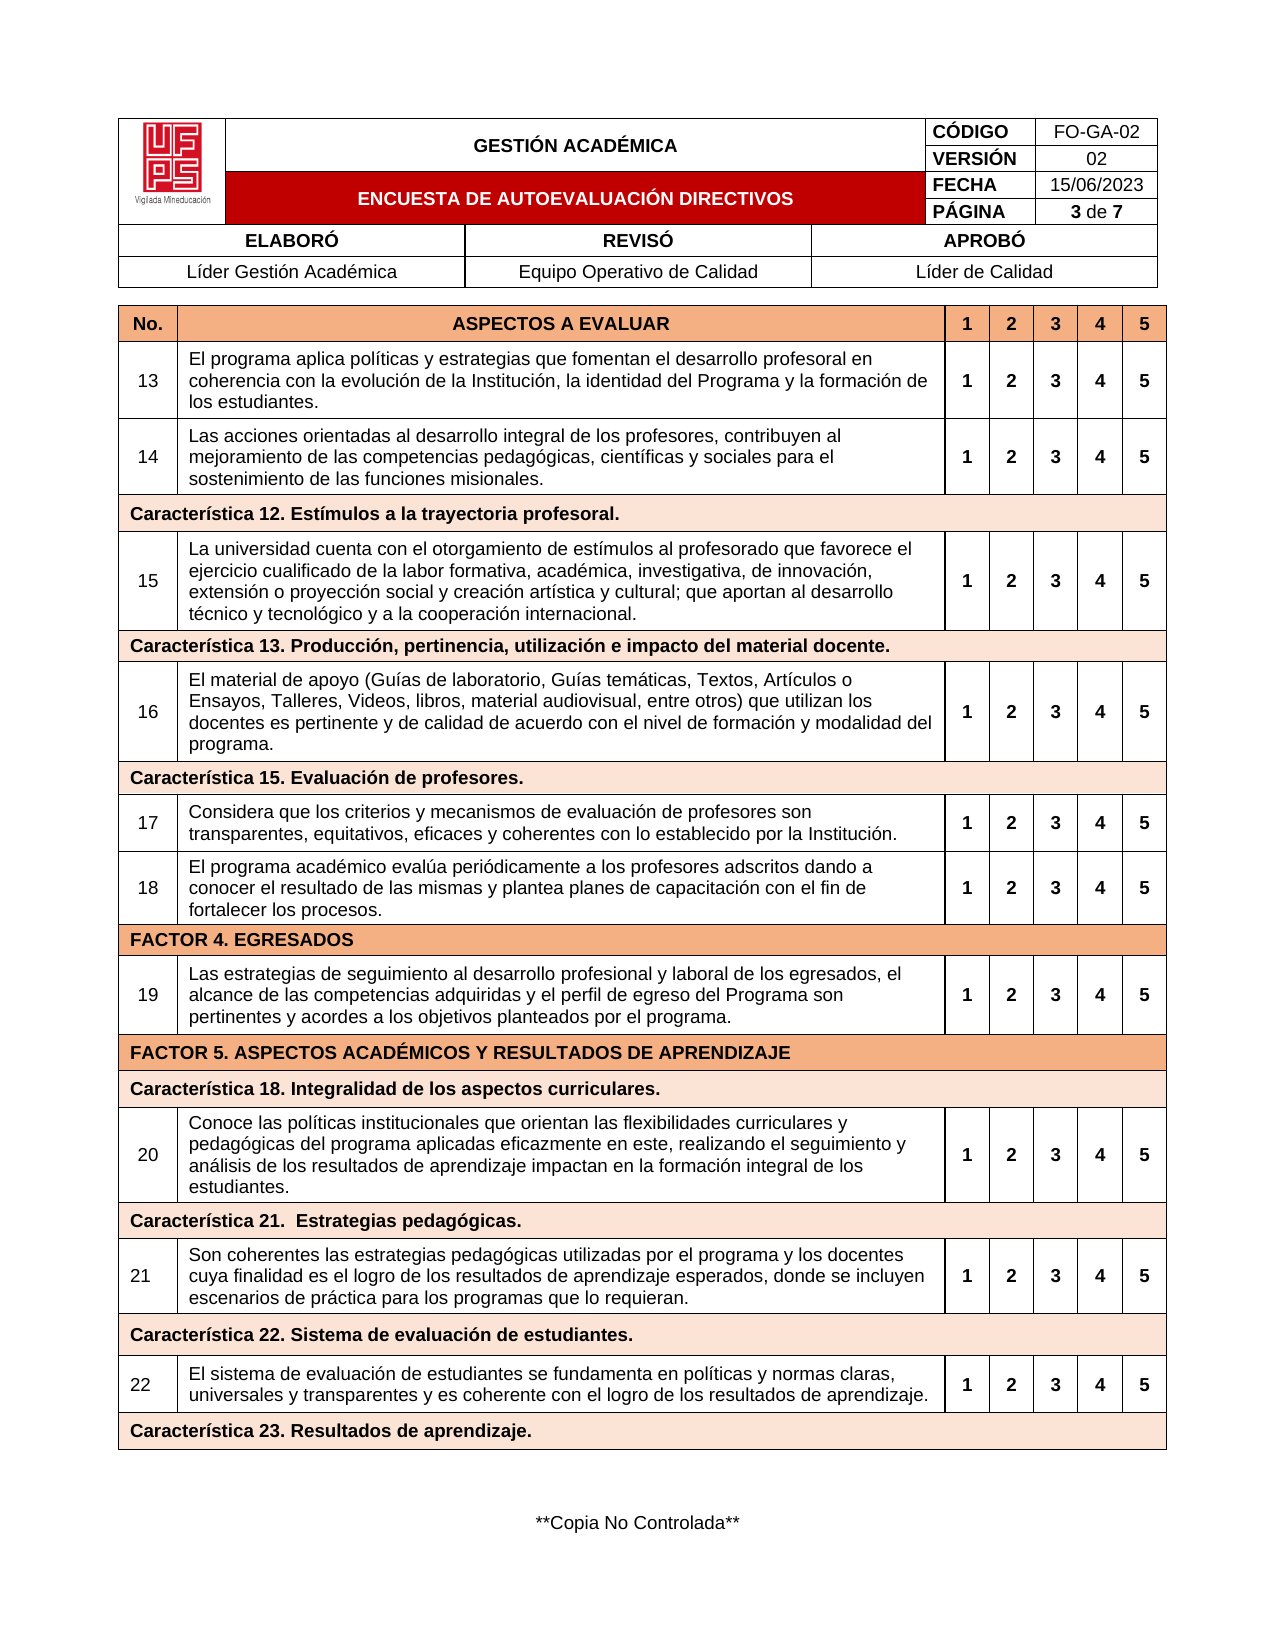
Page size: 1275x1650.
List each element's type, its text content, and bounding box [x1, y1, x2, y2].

table_cell 2 [990, 532, 1033, 630]
table_cell 1 [946, 795, 989, 851]
table_cell Característica 21. Estrategias pedagógicas. [119, 1203, 1166, 1238]
table_cell El sistema de evaluación de estudiantes se fundamenta en políticas y normas claras, universales y transparentes y es coherente con el logro de los resultados de aprendizaje. [178, 1356, 944, 1412]
table_cell 4 [1078, 1108, 1122, 1202]
table_cell 2 [990, 1356, 1033, 1412]
table_cell Característica 22. Sistema de evaluación de estudiantes. [119, 1314, 1166, 1355]
table_cell 13 [119, 342, 177, 418]
table_cell Característica 15. Evaluación de profesores. [119, 762, 1166, 793]
table_cell El programa aplica políticas y estrategias que fomentan el desarrollo profesoral en coherencia con la evolución de la Institución, la identidad del Programa y la formación de los estudiantes. [178, 342, 944, 418]
table_cell 2 [990, 419, 1033, 494]
table_cell 4 [1078, 956, 1122, 1033]
table_cell 1 [946, 852, 989, 924]
table_header 5 [1123, 306, 1166, 341]
table_cell 3 [1034, 662, 1077, 761]
table_header No. [119, 306, 177, 341]
table_cell 5 [1123, 795, 1166, 851]
table_cell 3 [1034, 1356, 1077, 1412]
table_cell Las estrategias de seguimiento al desarrollo profesional y laboral de los egresados, el alcance de las competencias adquiridas y el perfil de egreso del Programa son pertinentes y acordes a los objetivos planteados por el programa. [178, 956, 944, 1033]
table_cell 5 [1123, 1108, 1166, 1202]
table_cell 4 [1078, 1239, 1122, 1313]
table_cell 14 [119, 419, 177, 494]
table_cell El material de apoyo (Guías de laboratorio, Guías temáticas, Textos, Artículos o Ensayos, Talleres, Videos, libros, material audiovisual, entre otros) que utilizan los docentes es pertinente y de calidad de acuerdo con el nivel de formación y modalidad del programa. [178, 662, 944, 761]
table_cell 4 [1078, 662, 1122, 761]
table_cell 1 [946, 1239, 989, 1313]
table_header ASPECTOS A EVALUAR [178, 306, 944, 341]
table_cell 5 [1123, 662, 1166, 761]
table_cell 20 [119, 1108, 177, 1202]
table_cell Característica 18. Integralidad de los aspectos curriculares. [119, 1071, 1166, 1107]
table_cell Conoce las políticas institucionales que orientan las flexibilidades curriculares y pedagógicas del programa aplicadas eficazmente en este, realizando el seguimiento y análisis de los resultados de aprendizaje impactan en la formación integral de los estudiantes. [178, 1108, 944, 1202]
table_cell 4 [1078, 852, 1122, 924]
table_header 2 [990, 306, 1033, 341]
table_cell La universidad cuenta con el otorgamiento de estímulos al profesorado que favorece el ejercicio cualificado de la labor formativa, académica, investigativa, de innovación, extensión o proyección social y creación artística y cultural; que aportan al desarrollo técnico y tecnológico y a la cooperación internacional. [178, 532, 944, 630]
picture [131, 119, 215, 209]
table_cell El programa académico evalúa periódicamente a los profesores adscritos dando a conocer el resultado de las mismas y plantea planes de capacitación con el fin de fortalecer los procesos. [178, 852, 944, 924]
table_cell 2 [990, 342, 1033, 418]
table_cell 3 [1034, 419, 1077, 494]
table_cell 3 [1034, 1239, 1077, 1313]
table_cell Característica 12. Estímulos a la trayectoria profesoral. [119, 495, 1166, 531]
table_cell 5 [1123, 532, 1166, 630]
table_cell 22 [119, 1356, 177, 1412]
table_cell 3 [1034, 1108, 1077, 1202]
table_cell 4 [1078, 532, 1122, 630]
table_cell Característica 23. Resultados de aprendizaje. [119, 1413, 1166, 1449]
table_cell 4 [1078, 419, 1122, 494]
table_cell Considera que los criterios y mecanismos de evaluación de profesores son transparentes, equitativos, eficaces y coherentes con lo establecido por la Institución. [178, 795, 944, 851]
table_cell 3 [1034, 342, 1077, 418]
table_cell 5 [1123, 419, 1166, 494]
table_cell FACTOR 5. ASPECTOS ACADÉMICOS Y RESULTADOS DE APRENDIZAJE [119, 1035, 1166, 1070]
table_cell 1 [946, 956, 989, 1033]
table_cell FACTOR 4. EGRESADOS [119, 925, 1166, 955]
table_cell Característica 13. Producción, pertinencia, utilización e impacto del material docente. [119, 631, 1166, 661]
table_cell 4 [1078, 342, 1122, 418]
table_cell 5 [1123, 852, 1166, 924]
table_header 3 [1034, 306, 1077, 341]
table_cell 1 [946, 1108, 989, 1202]
table_cell 16 [119, 662, 177, 761]
table_cell 3 [1034, 532, 1077, 630]
table_cell 3 [1034, 795, 1077, 851]
table_cell 1 [946, 419, 989, 494]
table_header 4 [1078, 306, 1122, 341]
table_cell 2 [990, 852, 1033, 924]
table_cell 2 [990, 956, 1033, 1033]
table_cell 3 [1034, 852, 1077, 924]
table_cell 17 [119, 795, 177, 851]
table_cell 5 [1123, 1356, 1166, 1412]
table_cell 1 [946, 1356, 989, 1412]
table_cell Las acciones orientadas al desarrollo integral de los profesores, contribuyen al mejoramiento de las competencias pedagógicas, científicas y sociales para el sostenimiento de las funciones misionales. [178, 419, 944, 494]
table_cell 5 [1123, 1239, 1166, 1313]
table_cell 3 [1034, 956, 1077, 1033]
table_cell 2 [990, 795, 1033, 851]
table_cell 18 [119, 852, 177, 924]
table_cell 5 [1123, 956, 1166, 1033]
table_cell 1 [946, 532, 989, 630]
table_cell 19 [119, 956, 177, 1033]
table_cell 2 [990, 662, 1033, 761]
table_cell 15 [119, 532, 177, 630]
table_cell 2 [990, 1239, 1033, 1313]
table_cell 4 [1078, 795, 1122, 851]
table_cell 1 [946, 662, 989, 761]
table_cell 5 [1123, 342, 1166, 418]
table_cell 4 [1078, 1356, 1122, 1412]
table_header 1 [946, 306, 989, 341]
table_cell 1 [946, 342, 989, 418]
table_cell 2 [990, 1108, 1033, 1202]
table_cell 21 [119, 1239, 177, 1313]
table_cell Son coherentes las estrategias pedagógicas utilizadas por el programa y los docentes cuya finalidad es el logro de los resultados de aprendizaje esperados, donde se incluyen escenarios de práctica para los programas que lo requieran. [178, 1239, 944, 1313]
